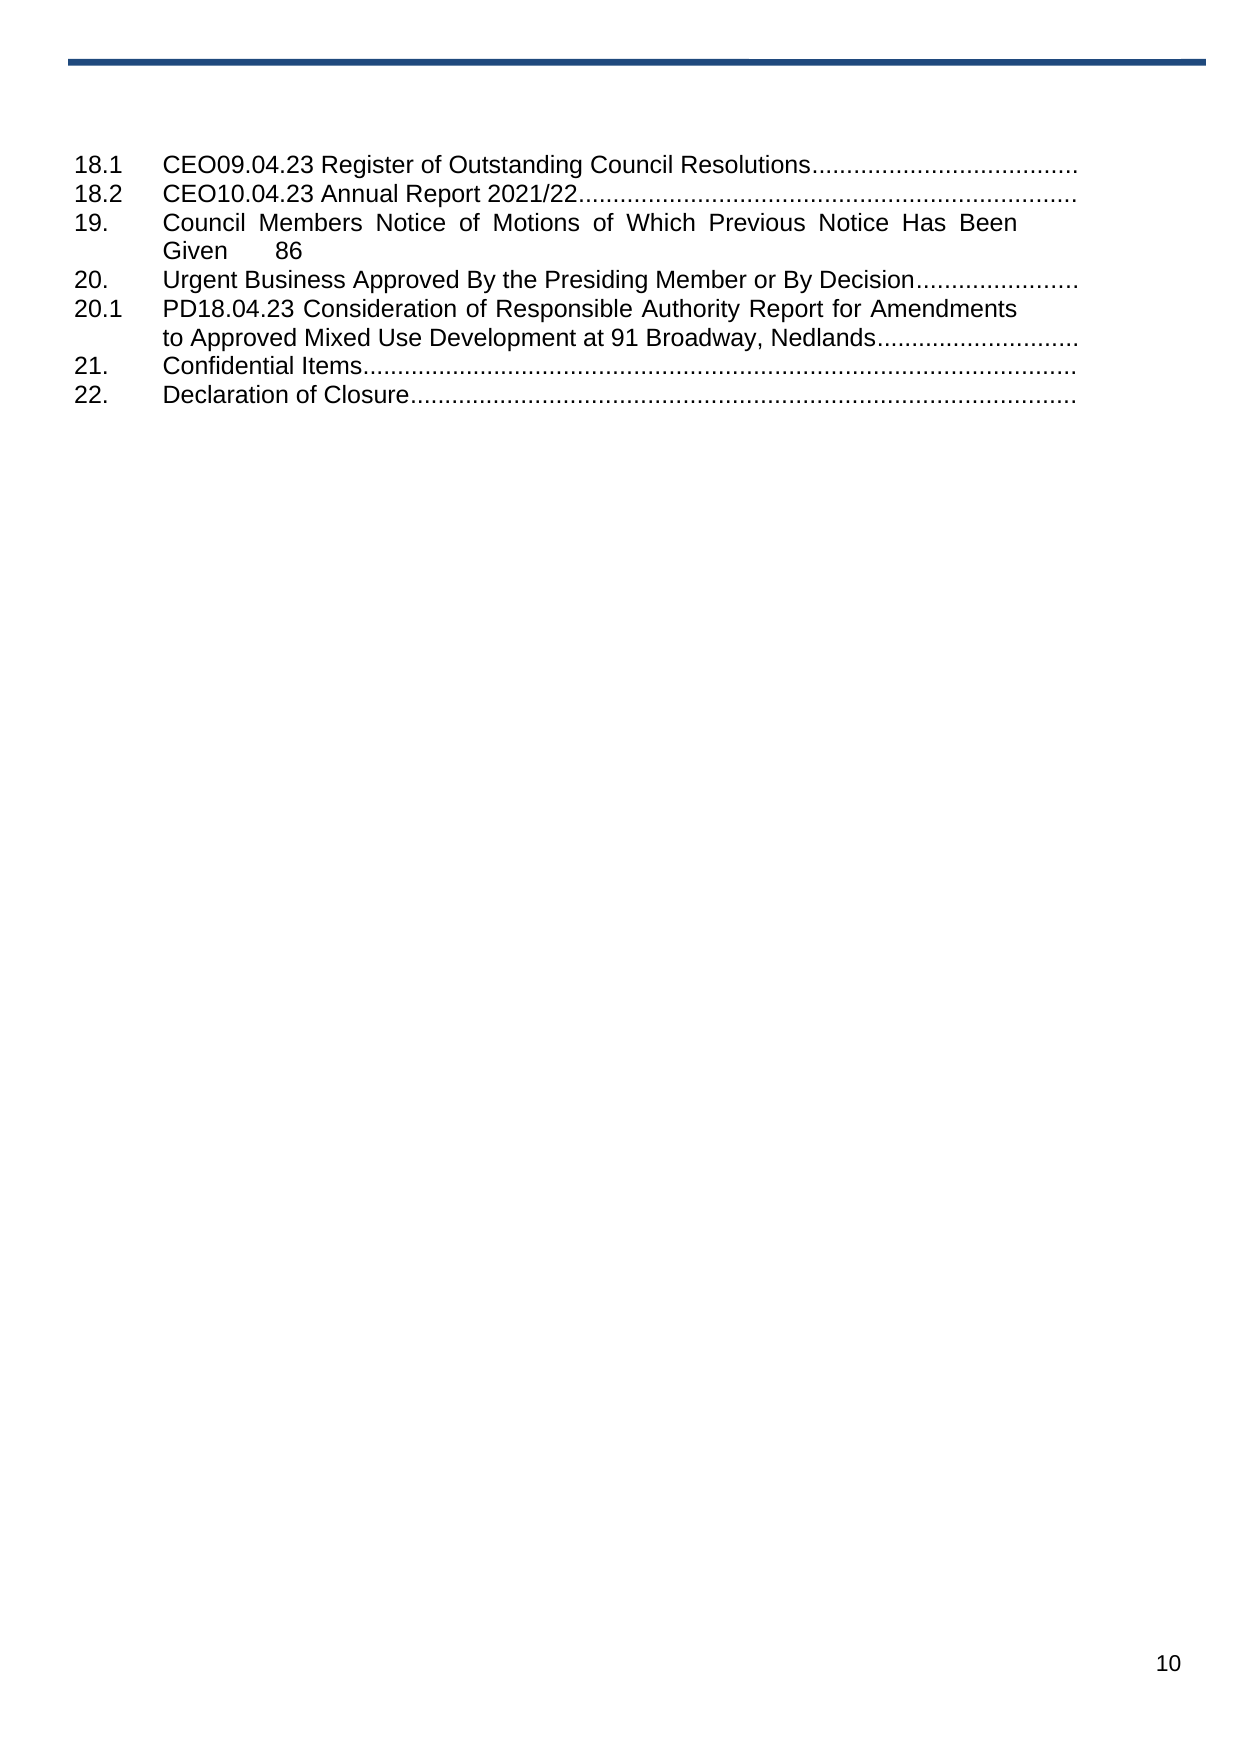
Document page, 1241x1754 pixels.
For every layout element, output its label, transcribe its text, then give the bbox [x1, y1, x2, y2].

text 18.2 CEO10.04.23 Annual Report 2021/22 82 [74, 179, 1019, 207]
text 20.1 PD18.04.23 Consideration of Responsible Authority Report for Amendments to Approved Mixed Use Development at 91 Broadway, Nedlands 86 [74, 294, 1019, 351]
text 20. Urgent Business Approved By the Presiding Member or By Decision 86 [74, 265, 1019, 294]
text 18.1 CEO09.04.23 Register of Outstanding Council Resolutions 79 [74, 150, 1019, 179]
text 21. Confidential Items 93 [74, 351, 1019, 380]
text 22. Declaration of Closure 93 [74, 380, 1019, 409]
text 19. Council Members Notice of Motions of Which Previous Notice Has Been Given 86 [74, 207, 1019, 265]
